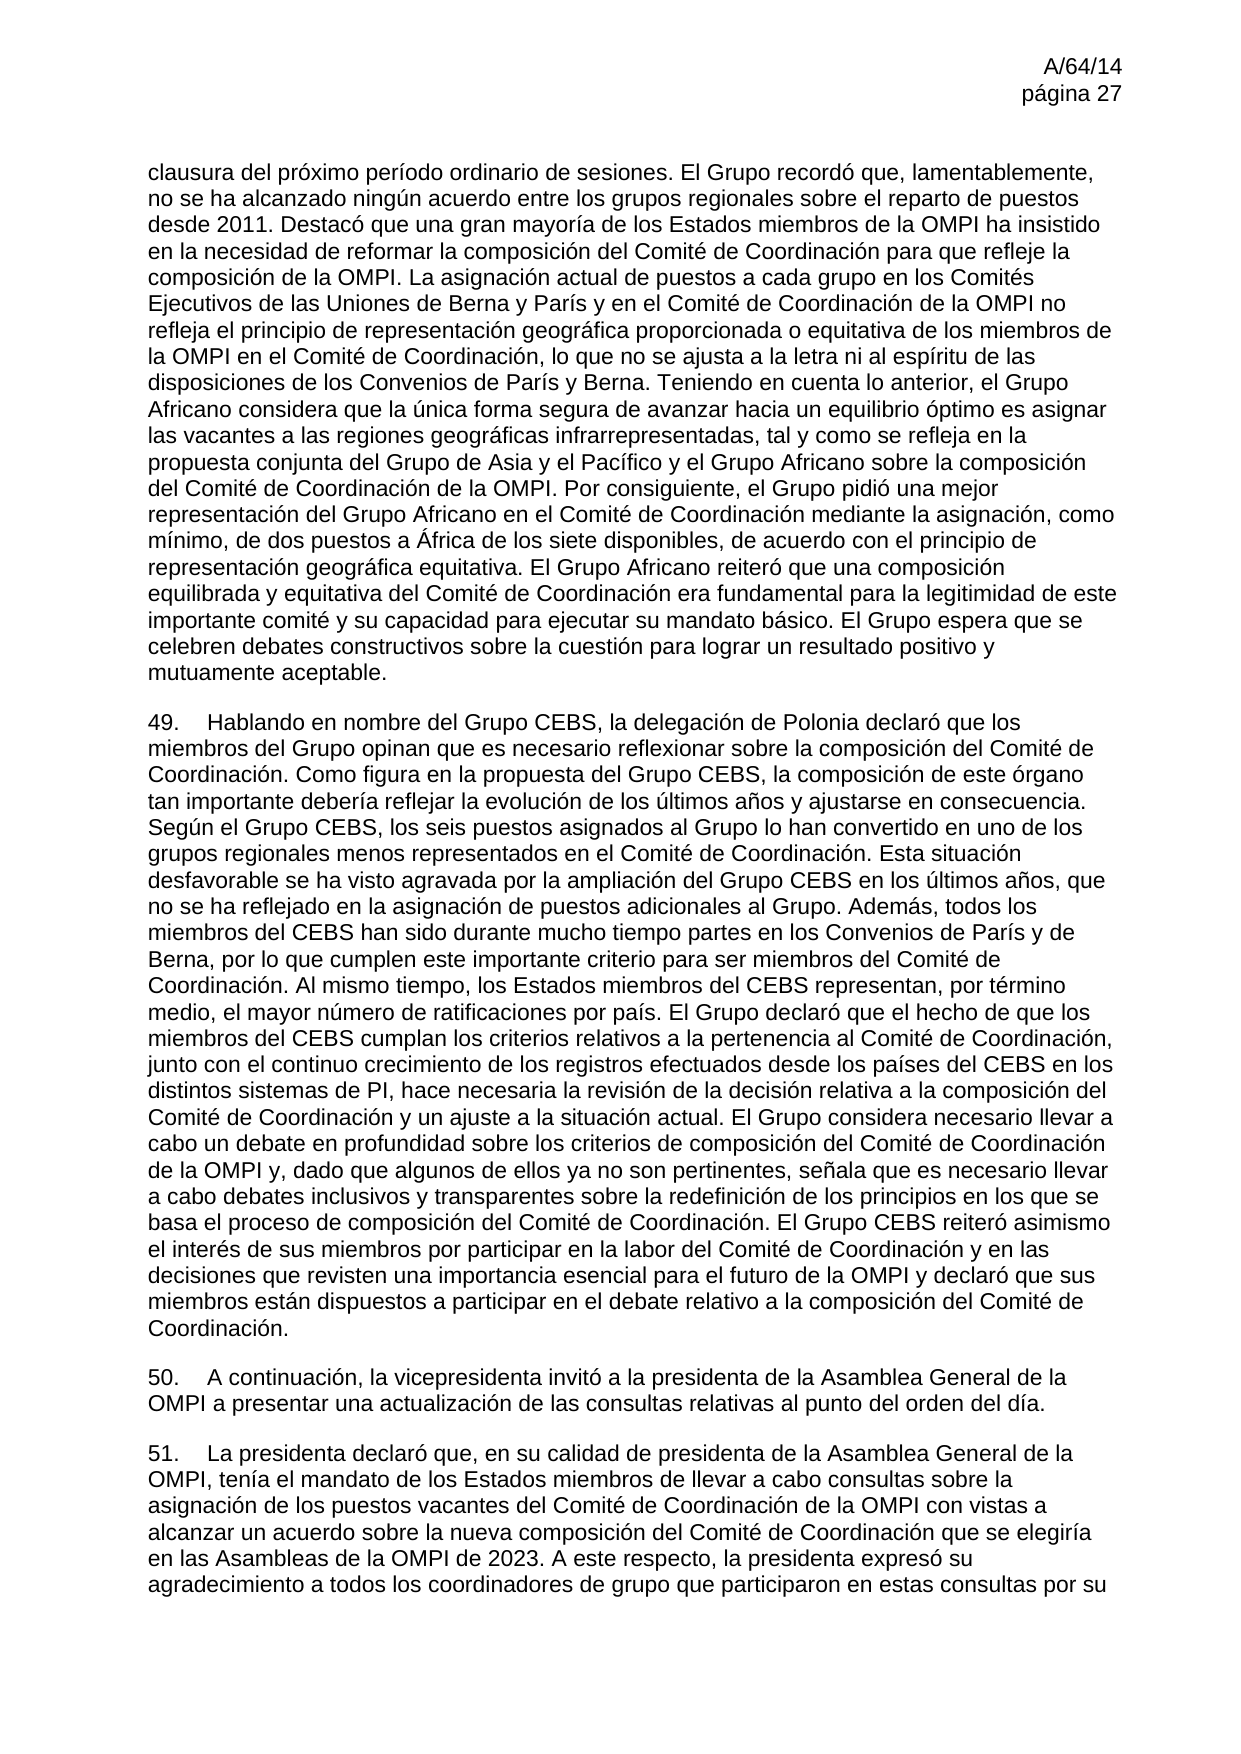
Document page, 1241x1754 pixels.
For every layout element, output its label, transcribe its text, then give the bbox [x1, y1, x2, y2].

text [148, 1439, 1122, 1598]
text A continuación, la vicepresidenta invitó a la presidenta de la Asamblea General de la OMPI a presentar una actualización de las consultas relativas al punto del orden del día. [148, 1364, 1122, 1417]
text Hablando en nombre del Grupo CEBS, la delegación de Polonia declaró que los miembros del Grupo opinan que es necesario reflexionar sobre la composición del Comité de Coordinación. Como figura en la propuesta del Grupo CEBS, la composición de este órgano tan importante debería reflejar la evolución de los últimos años y ajustarse en consecuencia. Según el Grupo CEBS, los seis puestos asignados al Grupo lo han convertido en uno de los grupos regionales menos representados en el Comité de Coordinación. Esta situación desfavorable se ha visto agravada por la ampliación del Grupo CEBS en los últimos años, que no se ha reflejado en la asignación de puestos adicionales al Grupo. Además, todos los miembros del CEBS han sido durante mucho tiempo partes en los Convenios de París y de Berna, por lo que cumplen este importante criterio para ser miembros del Comité de Coordinación. Al mismo tiempo, los Estados miembros del CEBS representan, por término medio, el mayor número de ratificaciones por país. El Grupo declaró que el hecho de que los miembros del CEBS cumplan los criterios relativos a la pertenencia al Comité de Coordinación, junto con el continuo crecimiento de los registros efectuados desde los países del CEBS en los distintos sistemas de PI, hace necesaria la revisión de la decisión relativa a la composición del Comité de Coordinación y un ajuste a la situación actual. El Grupo considera necesario llevar a cabo un debate en profundidad sobre los criterios de composición del Comité de Coordinación de la OMPI y, dado que algunos de ellos ya no son pertinentes, señala que es necesario llevar a cabo debates inclusivos y transparentes sobre la redefinición de los principios en los que se basa el proceso de composición del Comité de Coordinación. El Grupo CEBS reiteró asimismo el interés de sus miembros por participar en la labor del Comité de Coordinación y en las decisiones que revisten una importancia esencial para el futuro de la OMPI y declaró que sus miembros están dispuestos a participar en el debate relativo a la composición del Comité de Coordinación. [148, 708, 1122, 1341]
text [148, 158, 1122, 686]
